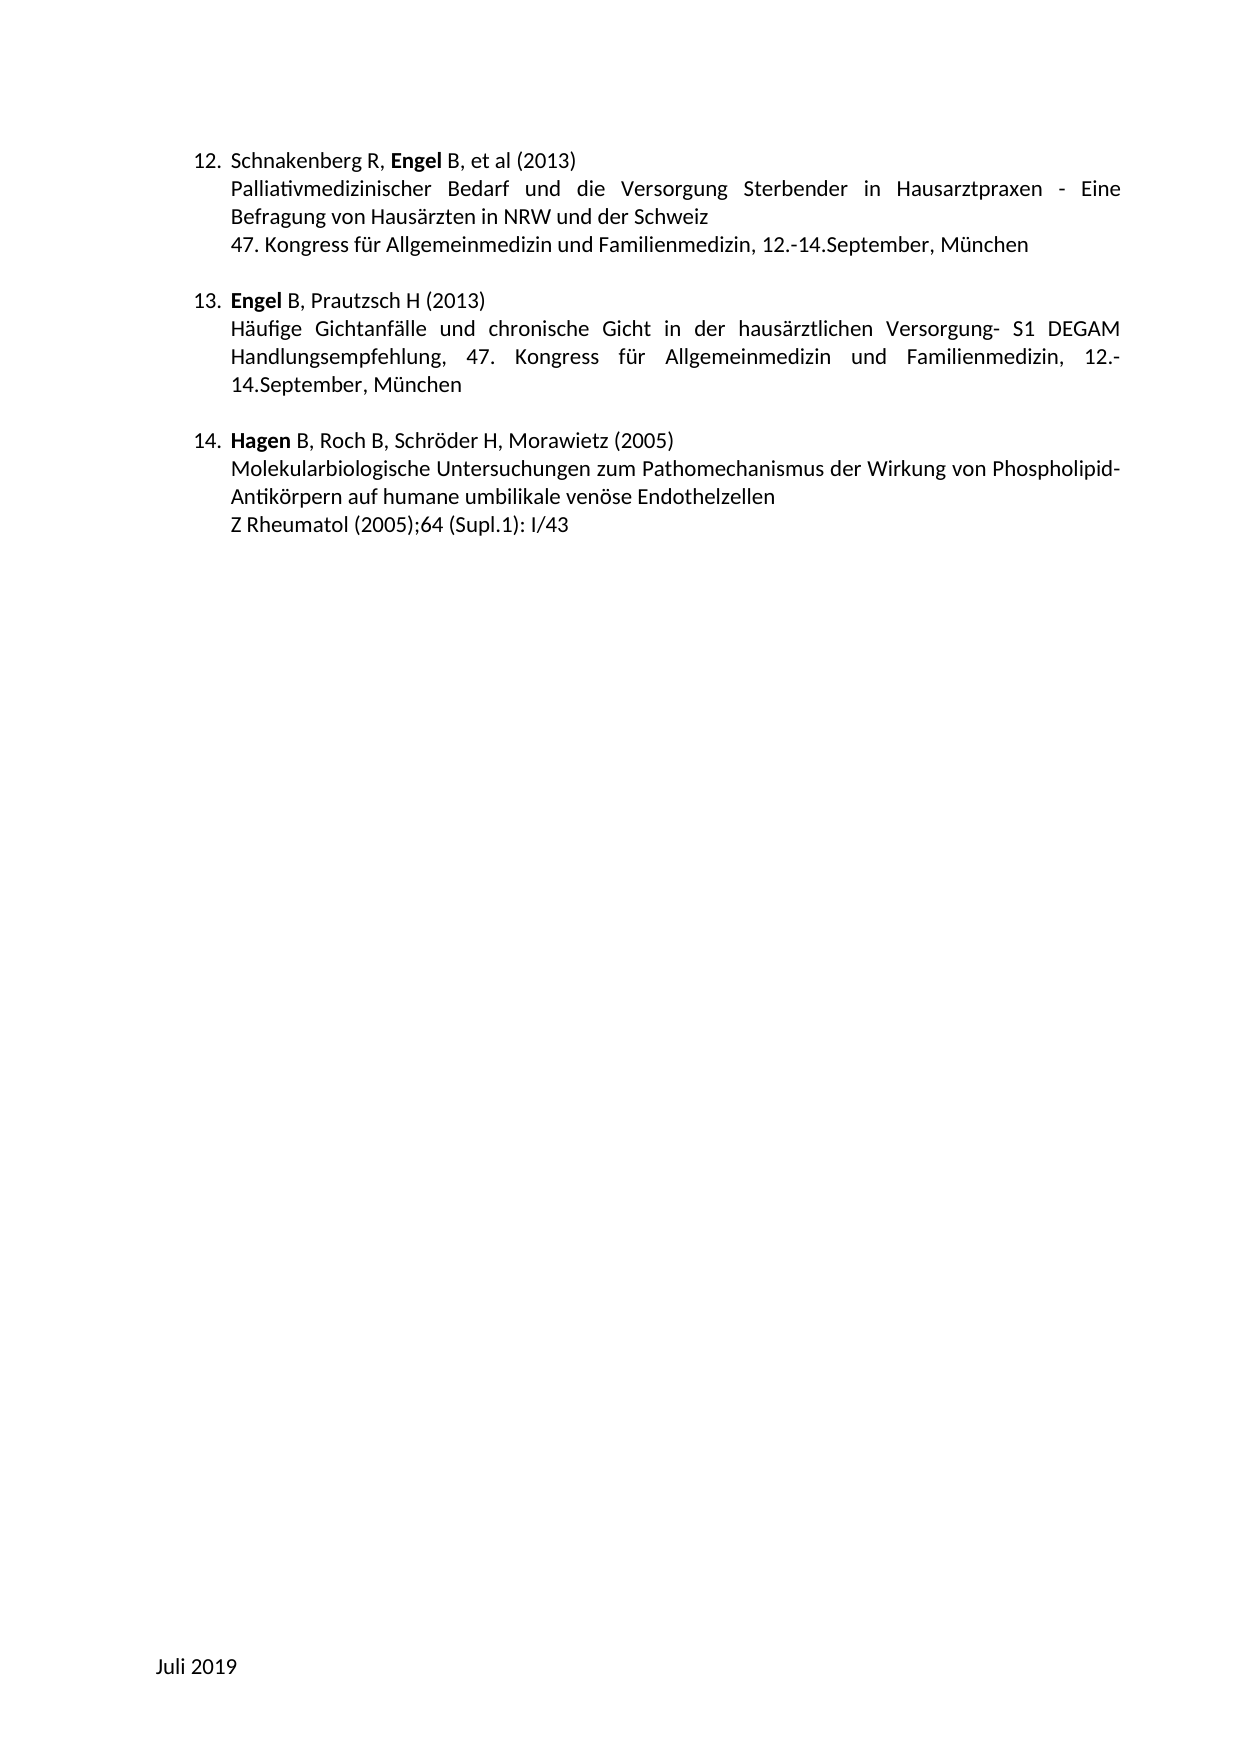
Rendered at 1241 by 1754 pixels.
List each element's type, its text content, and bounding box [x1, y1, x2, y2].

text Molekularbiologische Untersuchungen zum Pathomechanismus der Wirkung von Phospholipid-Antikörpern auf humane umbilikale venöse Endothelzellen [231, 454, 1122, 510]
list Palliativmedizinischer Bedarf und die Versorgung Sterbender in Hausarztpraxen - Eine Befragung von Hausärzten in NRW und der Schweiz [231, 174, 1122, 230]
list Schnakenberg R, Engel B, et al (2013) [193, 146, 1122, 174]
text Z Rheumatol (2005);64 (Supl.1): I/43 [231, 510, 1122, 538]
list Hagen B, Roch B, Schröder H, Morawietz (2005) [193, 426, 1122, 454]
list 47. Kongress für Allgemeinmedizin und Familienmedizin, 12.-14.September, München [231, 230, 1122, 258]
list Engel B, Prautzsch H (2013) [193, 286, 1122, 314]
list Häufige Gichtanfälle und chronische Gicht in der hausärztlichen Versorgung- S1 DEGAM Handlungsempfehlung, 47. Kongress für Allgemeinmedizin und Familienmedizin, 12.-14.September, München [231, 314, 1122, 398]
